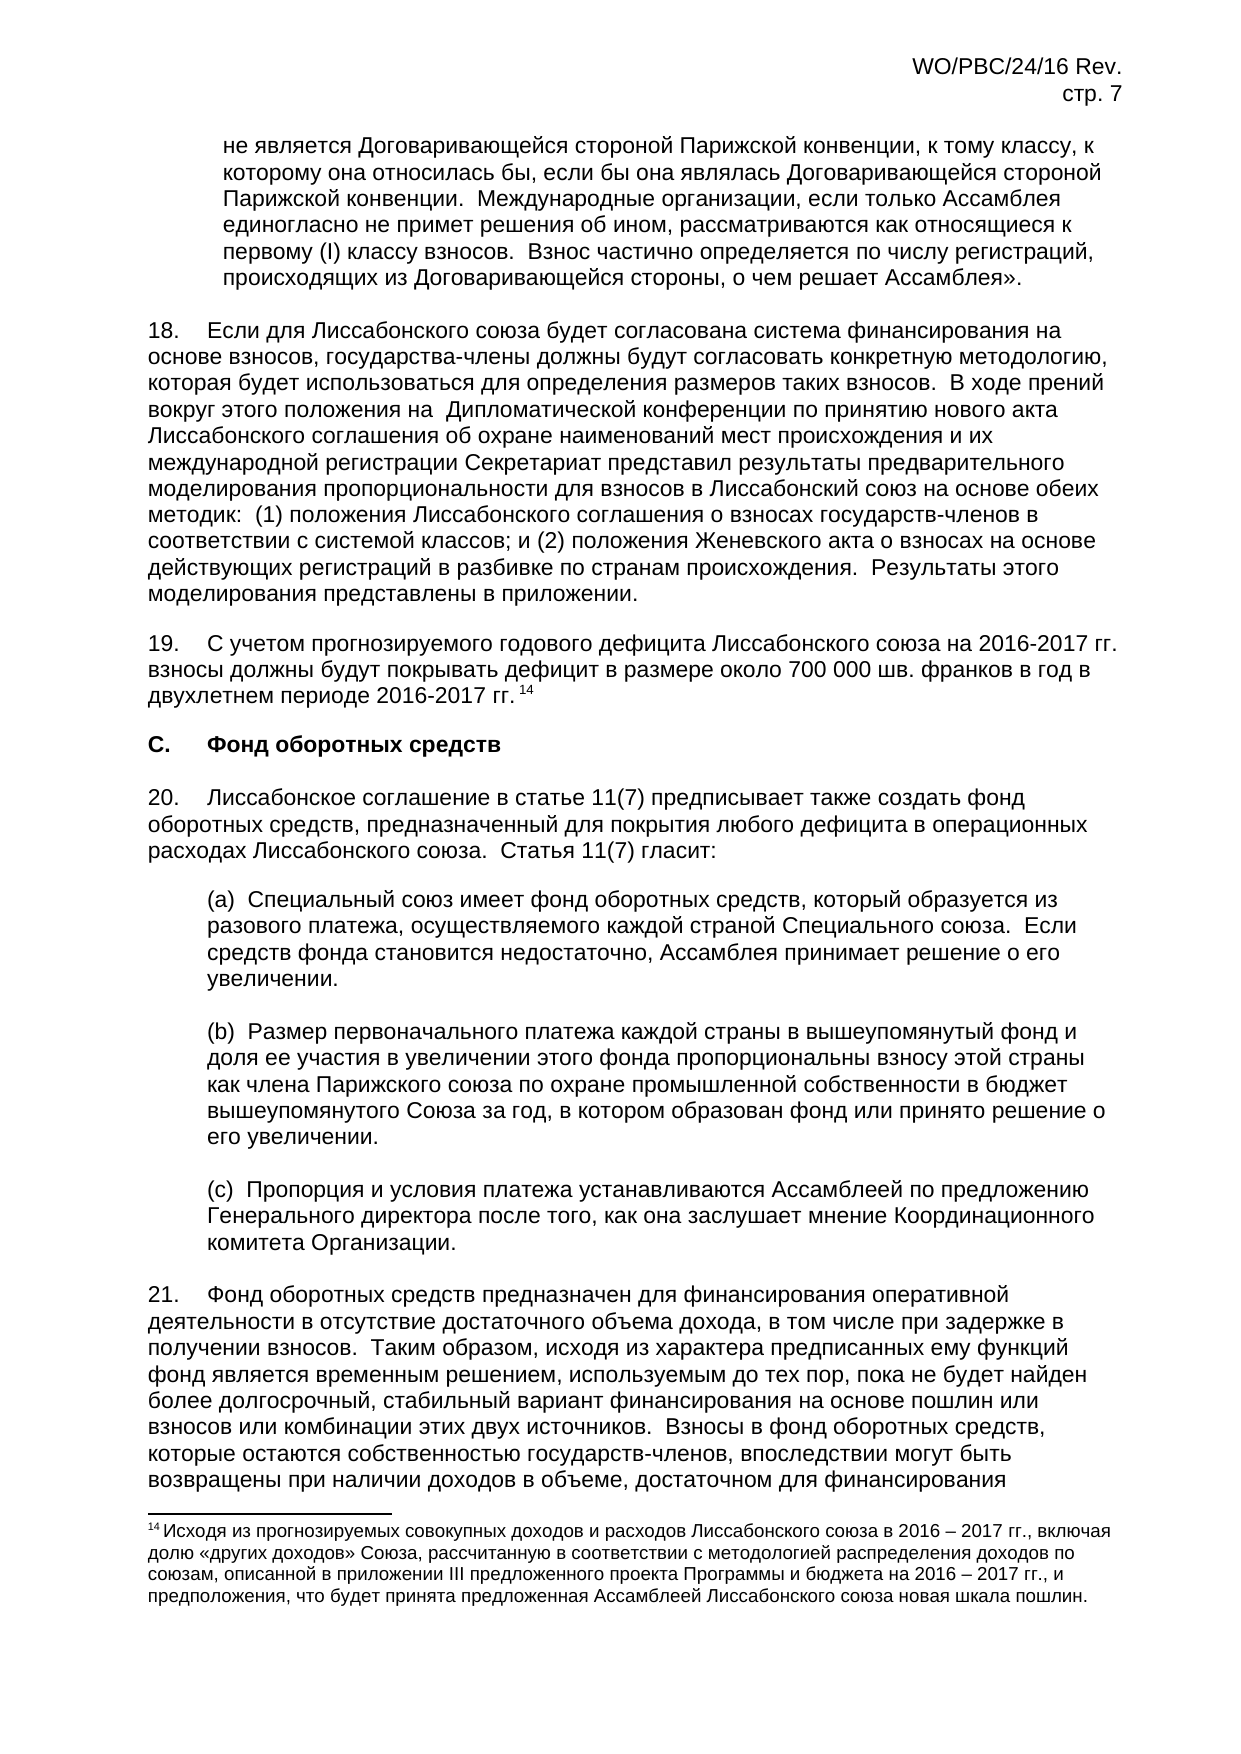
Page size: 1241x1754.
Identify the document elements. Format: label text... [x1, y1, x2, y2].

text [148, 1281, 1122, 1492]
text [223, 132, 1122, 290]
text С учетом прогнозируемого годового дефицита Лиссабонского союза на 2016-2017 гг. взносы должны будут покрывать дефицит в размере около 700 000 шв. франков в год в двухлетнем периоде 2016-2017 гг. [148, 629, 1122, 708]
text Лиссабонское соглашение в статье 11(7) предписывает также создать фонд оборотных средств, предназначенный для покрытия любого дефицита в операционных расходах Лиссабонского союза. Статья 11(7) гласит: [148, 784, 1122, 863]
list (a) Специальный союз имеет фонд оборотных средств, который образуется из разового платежа, осуществляемого каждой страной Специального союза. Если средств фонда становится недостаточно, Ассамблея принимает решение о его увеличении. [207, 886, 1122, 992]
list Фонд оборотных средств [148, 731, 1122, 758]
list (c) Пропорция и условия платежа устанавливаются Ассамблеей по предложению Генерального директора после того, как она заслушает мнение Координационного комитета Организации. [207, 1176, 1122, 1255]
list (b) Размер первоначального платежа каждой страны в вышеупомянутый фонд и доля ее участия в увеличении этого фонда пропорциональны взносу этой страны как члена Парижского союза по охране промышленной собственности в бюджет вышеупомянутого Союза за год, в котором образован фонд или принято решение о его увеличении. [207, 1018, 1122, 1150]
text Если для Лиссабонского союза будет согласована система финансирования на основе взносов, государства-члены должны будут согласовать конкретную методологию, которая будет использоваться для определения размеров таких взносов. В ходе прений вокруг этого положения на Дипломатической конференции по принятию нового акта Лиссабонского соглашения об охране наименований мест происхождения и их международной регистрации Секретариат представил результаты предварительного моделирования пропорциональности для взносов в Лиссабонский союз на основе обеих методик: (1) положения Лиссабонского соглашения о взносах государств-членов в соответствии с системой классов; и (2) положения Женевского акта о взносах на основе действующих регистраций в разбивке по странам происхождения. Результаты этого моделирования представлены в приложении. [148, 317, 1122, 607]
